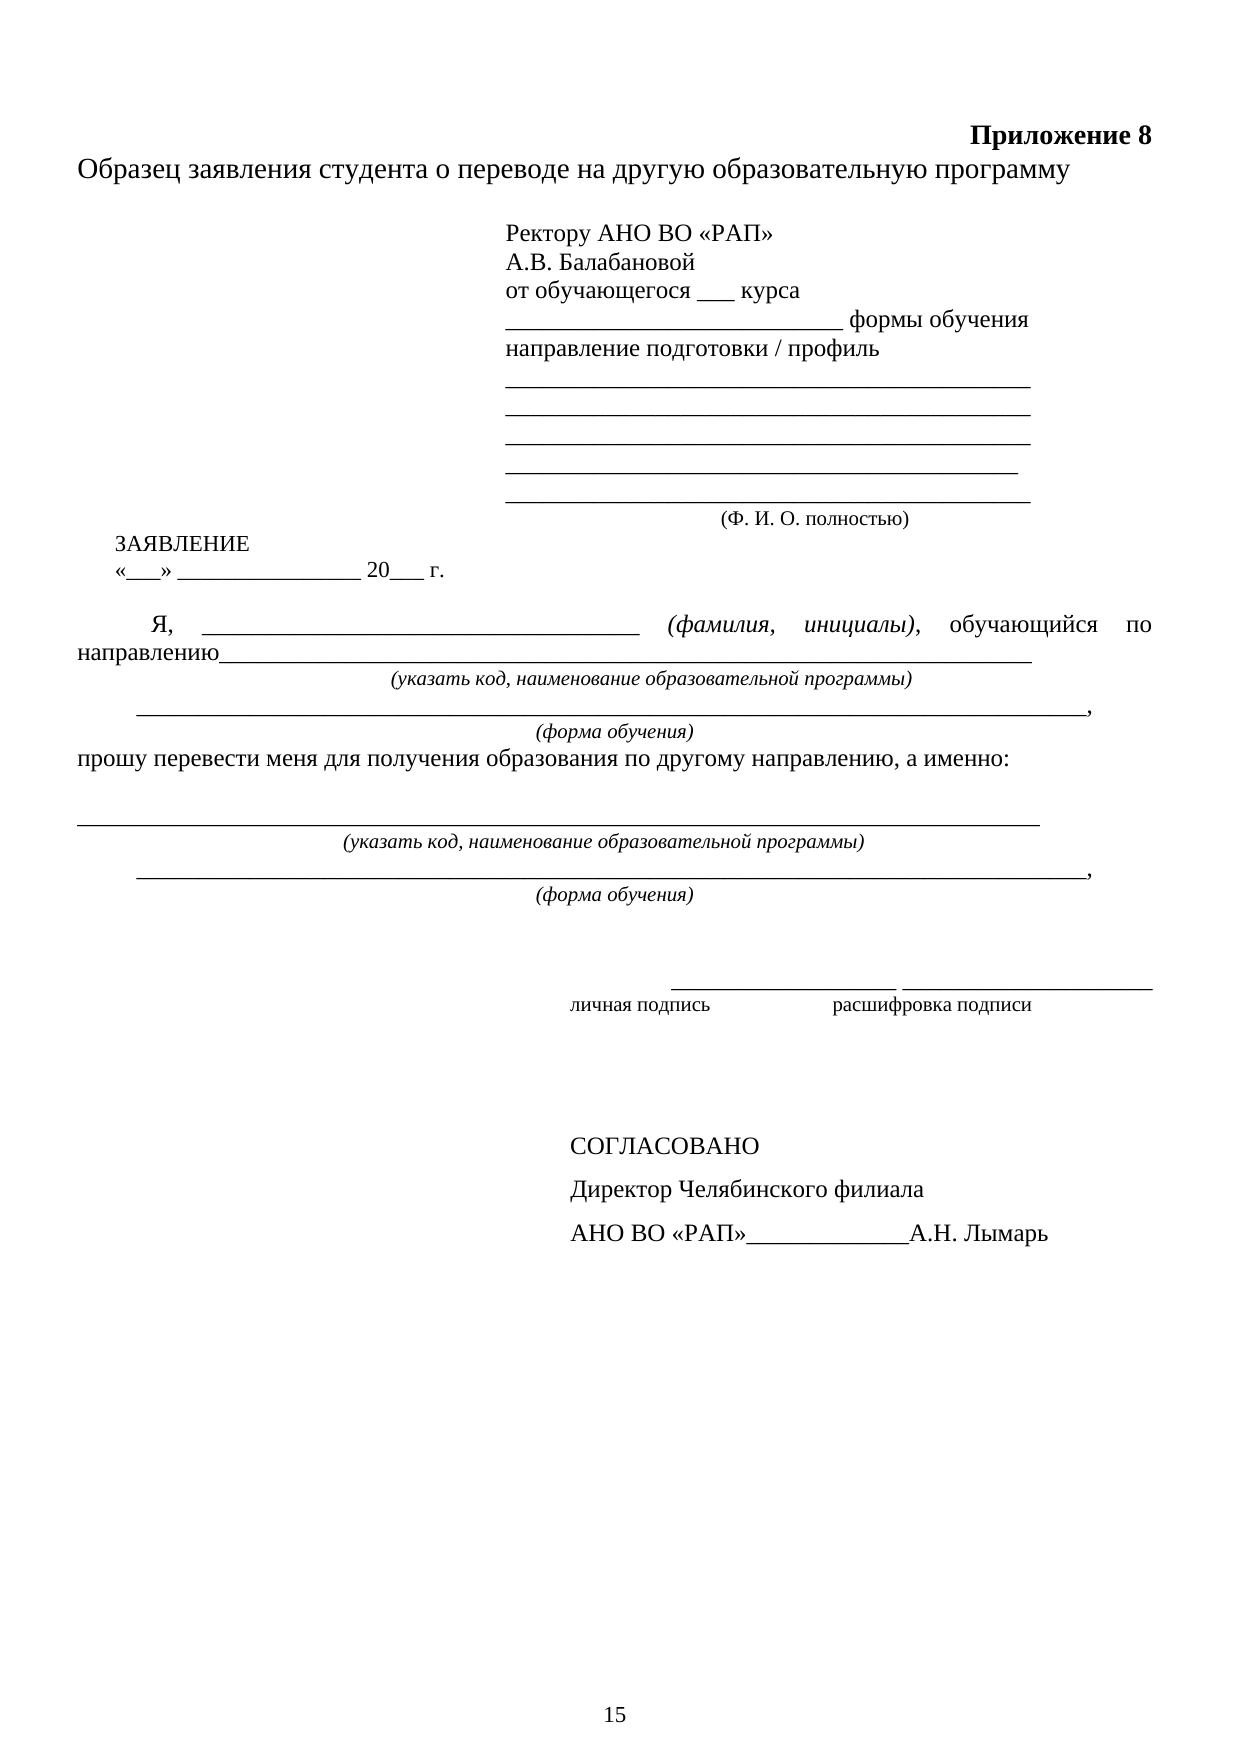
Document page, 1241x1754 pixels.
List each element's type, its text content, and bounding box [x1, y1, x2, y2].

text __________________ ____________________ [77, 964, 1152, 992]
text от обучающегося ___ курса [77, 276, 1152, 304]
text (Ф. И. О. полностью) [77, 506, 1152, 529]
text __________________________________________ [77, 362, 1152, 391]
text ___________________________ формы обучения [77, 304, 1152, 333]
text Образец заявления студента о переводе на другую образовательную программу [77, 151, 1152, 185]
text ____________________________________________________________________________, [77, 853, 1152, 882]
text СОГЛАСОВАНО [307, 1131, 1152, 1160]
text (указать код, наименование образовательной программы) [77, 829, 1152, 853]
text Директор Челябинского филиала [520, 1174, 1152, 1203]
text (указать код, наименование образовательной программы) [77, 666, 1152, 690]
text __________________________________________ [77, 419, 1152, 448]
text «___» ________________ 20___ г. [77, 556, 1152, 582]
text __________________________________________ [77, 391, 1152, 419]
text (форма обучения) [77, 882, 1152, 906]
text (форма обучения) [77, 719, 1152, 743]
text направление подготовки / профиль [77, 333, 1152, 362]
text _____________________________________________________________________________ [77, 801, 1152, 829]
text ЗАЯВЛЕНИЕ [77, 529, 1152, 556]
text Приложение 8 [77, 118, 1152, 151]
text _________________________________________ [77, 448, 1152, 477]
text АНО ВО «РАП»_____________А.Н. Лымарь [520, 1218, 1152, 1246]
text прошу перевести меня для получения образования по другому направлению, а именно: [77, 743, 1152, 772]
text Ректору АНО ВО «РАП» [77, 218, 1152, 247]
text личная подпись расшифровка подписи [77, 992, 1152, 1016]
text ____________________________________________________________________________, [77, 690, 1152, 719]
text __________________________________________ [77, 477, 1152, 506]
text Я, ___________________________________ (фамилия, инициалы), обучающийся по направлению_________________________________________________________________ [77, 609, 1152, 666]
text А.В. Балабановой [77, 247, 1152, 276]
